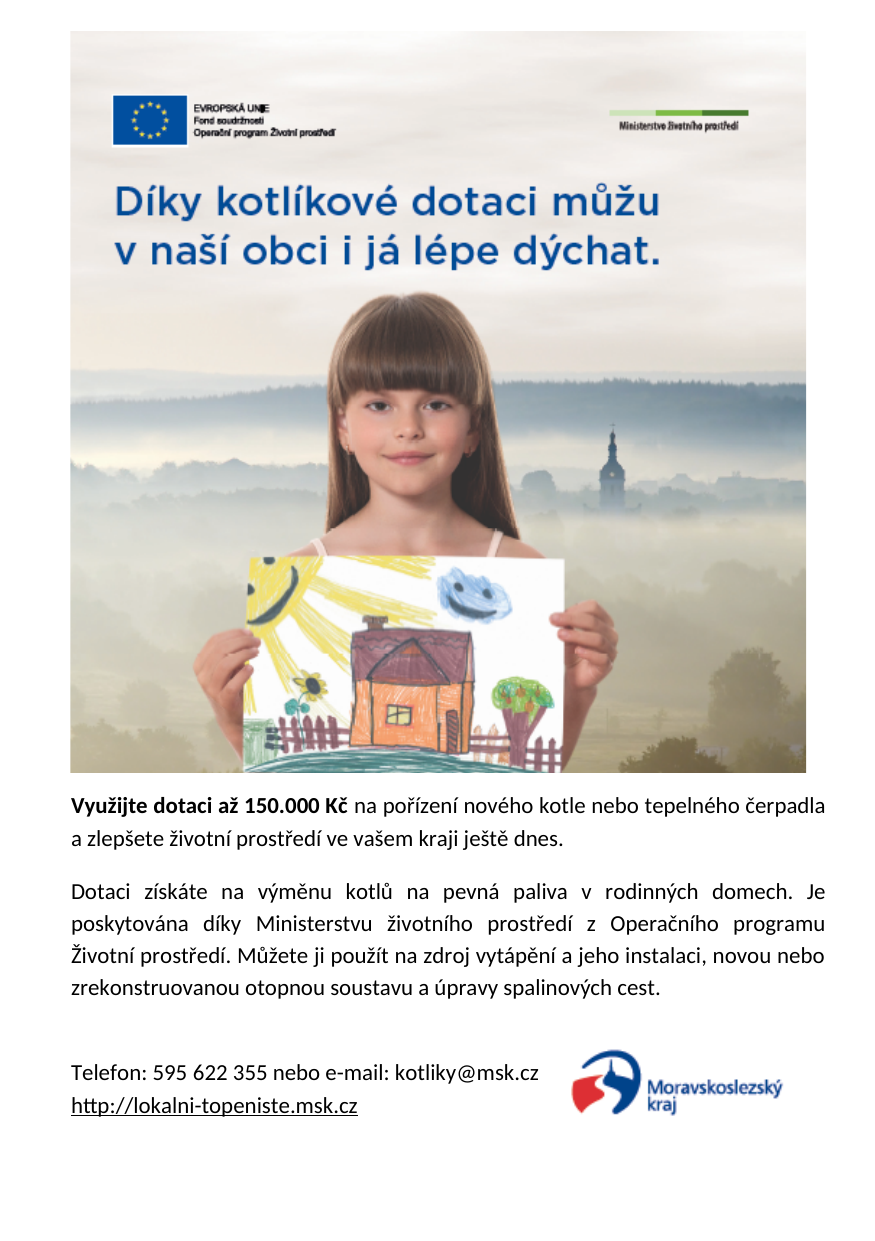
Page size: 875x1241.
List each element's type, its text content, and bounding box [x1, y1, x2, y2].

text Dotaci získáte na výměnu kotlů na pevná paliva v rodinných domech. Je poskytována díky Ministerstvu životního prostředí z Operačního programu Životní prostředí. Můžete ji použít na zdroj vytápění a jeho instalaci, novou nebo zrekonstruovanou otopnou soustavu a úpravy spalinových cest. [71, 877, 827, 1001]
text Využijte dotaci až 150.000 Kč na pořízení nového kotle nebo tepelného čerpadla a zlepšete životní prostředí ve vašem kraji ještě dnes. [71, 792, 827, 852]
text http://lokalni-topeniste.msk.cz [71, 1091, 827, 1119]
text Telefon: 595 622 355 nebo e-mail: kotliky@msk.cz [71, 1058, 827, 1087]
